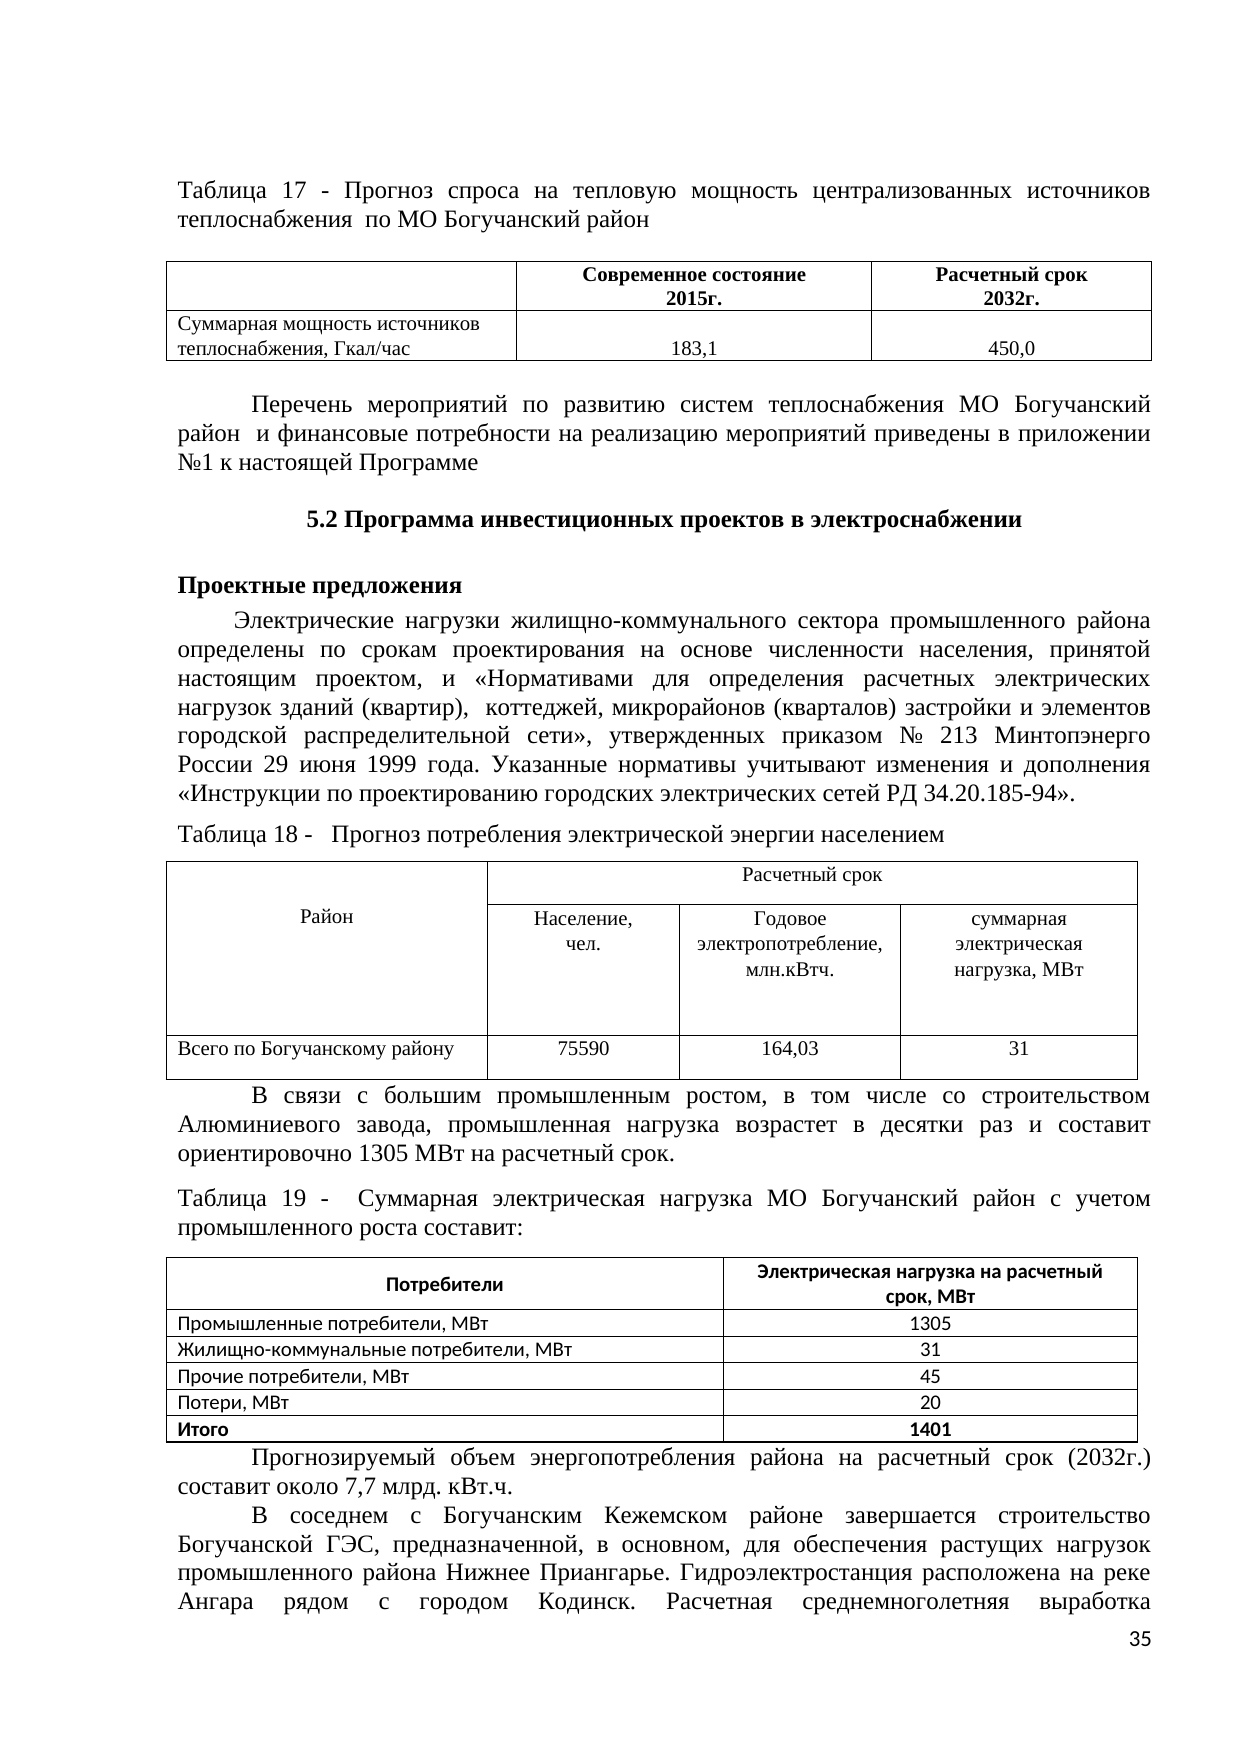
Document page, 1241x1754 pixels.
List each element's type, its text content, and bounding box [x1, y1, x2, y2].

table_header Район [167, 862, 487, 1035]
table_cell Итого [167, 1416, 723, 1441]
table_cell Население, чел. [488, 905, 679, 1035]
text Таблица 17 - Прогноз спроса на тепловую мощность централизованных источников теплоснабжения по МО Богучанский район [177, 175, 1152, 232]
table_cell Годовое электропотребление, млн.кВтч. [680, 905, 900, 1035]
text 5.2 Программа инвестиционных проектов в электроснабжении [177, 504, 1152, 533]
table_cell 31 [901, 1036, 1137, 1079]
table_cell 183,1 [517, 311, 871, 359]
text Таблица 18 - Прогноз потребления электрической энергии населением [177, 819, 1152, 848]
table_cell 75590 [488, 1036, 679, 1079]
table_cell 1401 [724, 1416, 1137, 1441]
text Прогнозируемый объем энергопотребления района на расчетный срок (2032г.) составит около 7,7 млрд. кВт.ч. [177, 1442, 1152, 1500]
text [177, 1500, 1152, 1615]
table_cell Жилищно-коммунальные потребители, МВт [167, 1337, 723, 1362]
table_cell Всего по Богучанскому району [167, 1036, 487, 1079]
table_cell 450,0 [872, 311, 1151, 359]
text В связи с большим промышленным ростом, в том числе со строительством Алюминиевого завода, промышленная нагрузка возрастет в десятки раз и составит ориентировочно 1305 МВт на расчетный срок. [177, 1080, 1152, 1166]
table_header Расчетный срок [488, 862, 1137, 904]
table_cell 45 [724, 1363, 1137, 1388]
table_cell 20 [724, 1390, 1137, 1415]
table_cell Суммарная мощность источников теплоснабжения, Гкал/час [167, 311, 516, 359]
table_header Расчетный срок 2032г. [872, 262, 1151, 310]
table_cell 31 [724, 1337, 1137, 1362]
table_cell Промышленные потребители, МВт [167, 1310, 723, 1336]
table_header Электрическая нагрузка на расчетный срок, МВт [724, 1258, 1137, 1309]
table_cell суммарная электрическая нагрузка, МВт [901, 905, 1137, 1035]
table_cell Прочие потребители, МВт [167, 1363, 723, 1388]
table_header Потребители [167, 1258, 723, 1309]
text Таблица 19 - Суммарная электрическая нагрузка МО Богучанский район с учетом промышленного роста составит: [177, 1183, 1152, 1241]
text Электрические нагрузки жилищно-коммунального сектора промышленного района определены по срокам проектирования на основе численности населения, принятой настоящим проектом, и «Нормативами для определения расчетных электрических нагрузок зданий (квартир), коттеджей, микрорайонов (кварталов) застройки и элементов городской распределительной сети», утвержденных приказом № 213 Минтопэнерго России 29 июня 1999 года. Указанные нормативы учитывают изменения и дополнения «Инструкции по проектированию городских электрических сетей РД 34.20.185-94». [177, 606, 1152, 807]
table_cell Потери, МВт [167, 1390, 723, 1415]
table_cell 1305 [724, 1310, 1137, 1336]
table_cell 164,03 [680, 1036, 900, 1079]
table_header Современное состояние 2015г. [517, 262, 871, 310]
subtitle Проектные предложения [177, 571, 1152, 599]
text Перечень мероприятий по развитию систем теплоснабжения МО Богучанский район и финансовые потребности на реализацию мероприятий приведены в приложении №1 к настоящей Программе [177, 389, 1152, 476]
table_header [167, 262, 516, 310]
